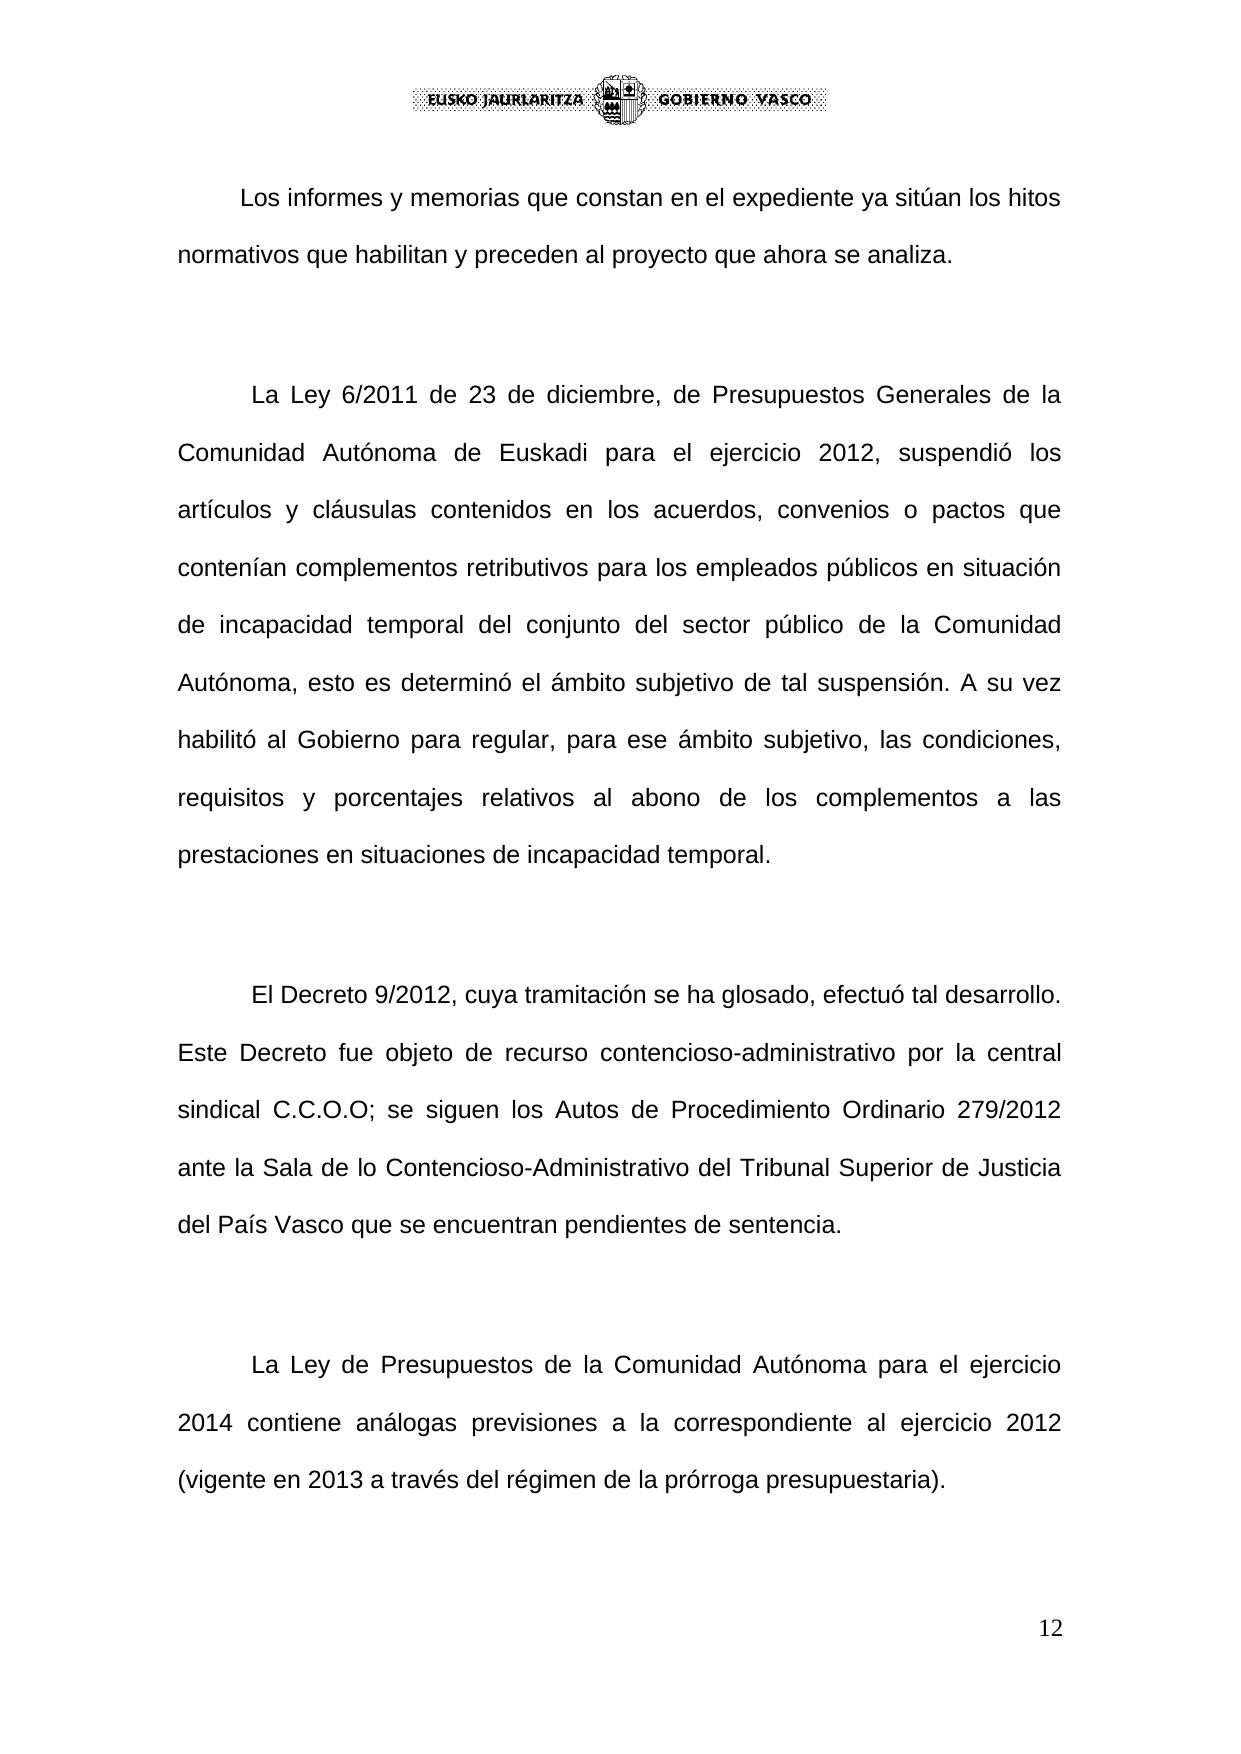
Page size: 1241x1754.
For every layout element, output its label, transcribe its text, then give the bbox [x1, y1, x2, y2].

text El Decreto 9/2012, cuya tramitación se ha glosado, efectuó tal desarrollo. Este Decreto fue objeto de recurso contencioso-administrativo por la central sindical C.C.O.O; se siguen los Autos de Procedimiento Ordinario 279/2012 ante la Sala de lo Contencioso-Administrativo del Tribunal Superior de Justicia del País Vasco que se encuentran pendientes de sentencia. [177, 980, 1063, 1239]
text La Ley de Presupuestos de la Comunidad Autónoma para el ejercicio 2014 contiene análogas previsiones a la correspondiente al ejercicio 2012 (vigente en 2013 a través del régimen de la prórroga presupuestaria). [177, 1350, 1063, 1494]
text La Ley 6/2011 de 23 de diciembre, de Presupuestos Generales de la Comunidad Autónoma de Euskadi para el ejercicio 2012, suspendió los artículos y cláusulas contenidos en los acuerdos, convenios o pactos que contenían complementos retributivos para los empleados públicos en situación de incapacidad temporal del conjunto del sector público de la Comunidad Autónoma, esto es determinó el ámbito subjetivo de tal suspensión. A su vez habilitó al Gobierno para regular, para ese ámbito subjetivo, las condiciones, requisitos y porcentajes relativos al abono de los complementos a las prestaciones en situaciones de incapacidad temporal. [177, 380, 1063, 869]
picture [413, 75, 828, 125]
text Los informes y memorias que constan en el expediente ya sitúan los hitos normativos que habilitan y preceden al proyecto que ahora se analiza. [177, 182, 1063, 269]
